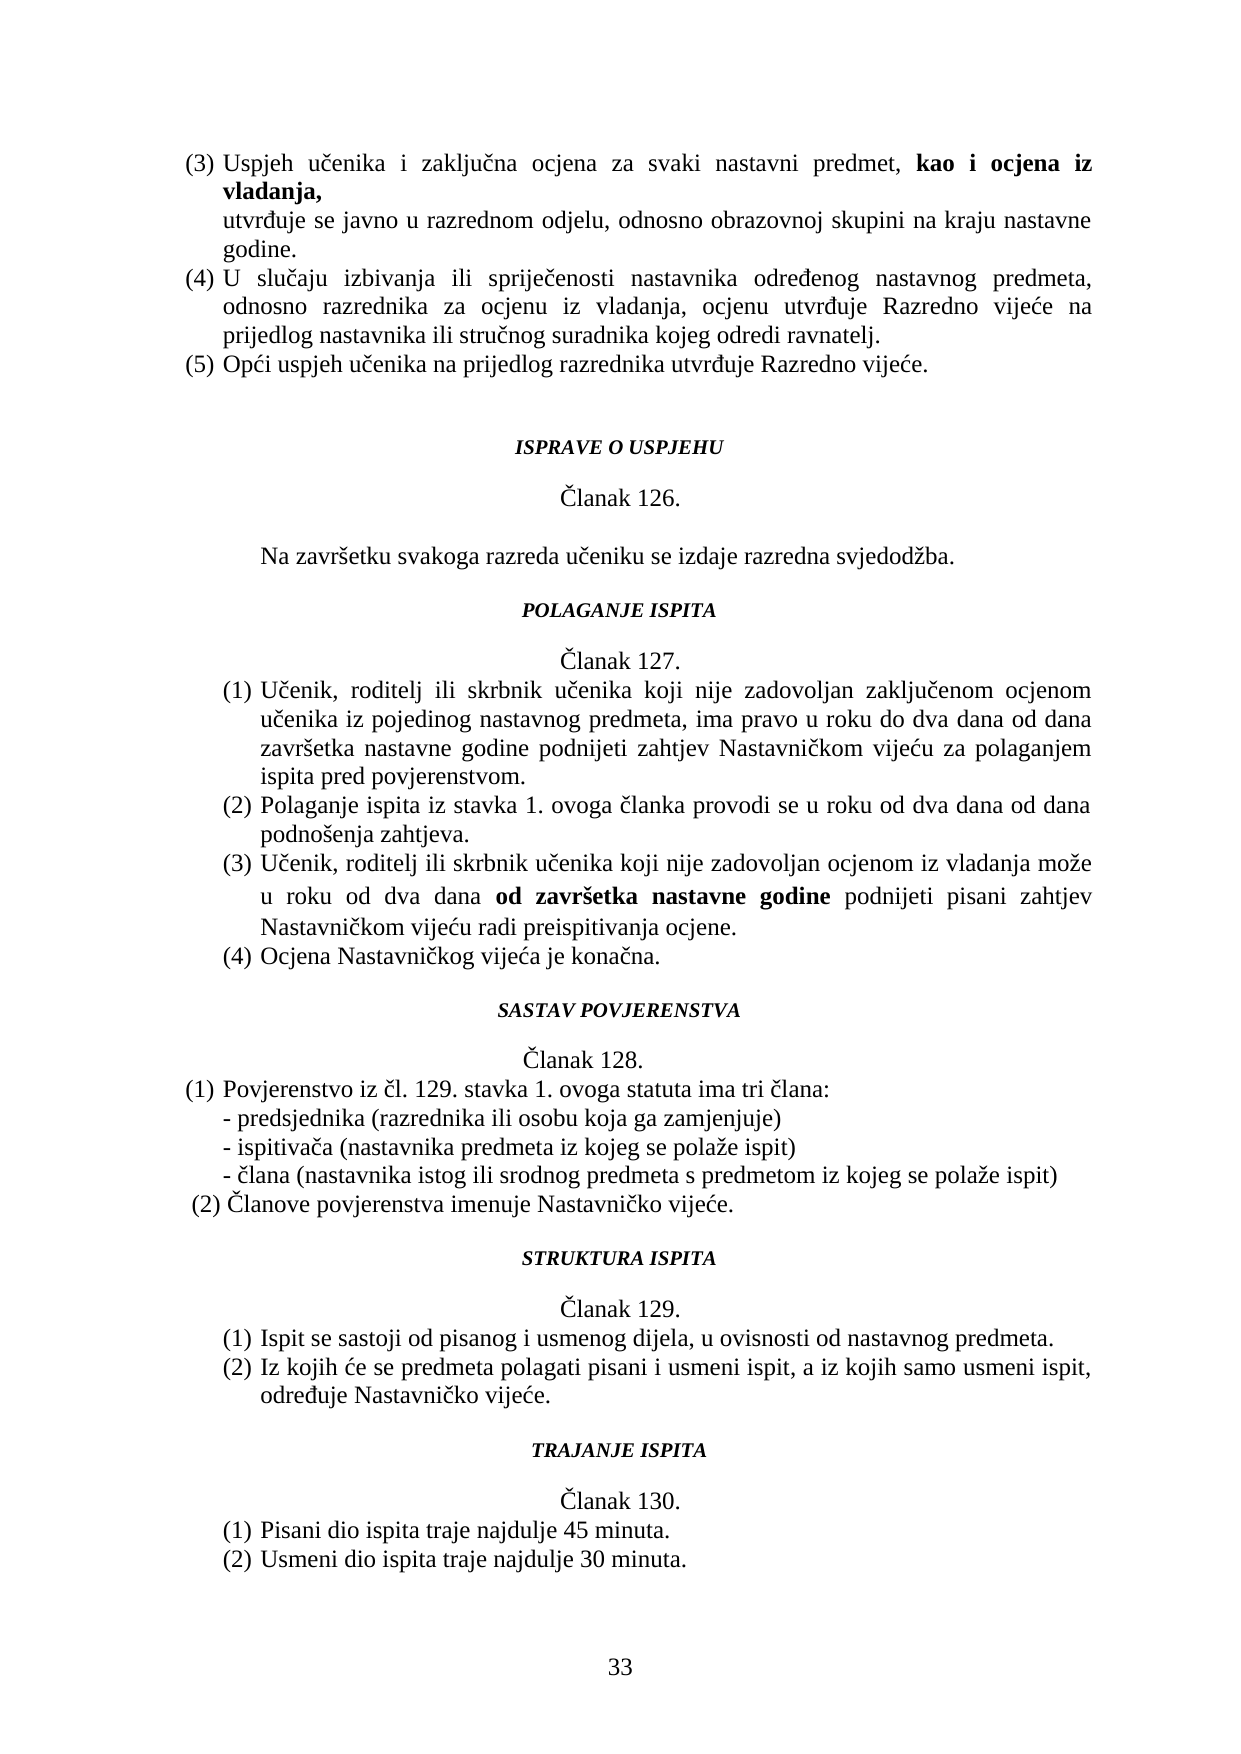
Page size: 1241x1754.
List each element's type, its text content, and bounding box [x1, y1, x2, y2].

list Ispit se sastoji od pisanog i usmenog dijela, u ovisnosti od nastavnog predmeta. [223, 1323, 1093, 1352]
text SASTAV POVJERENSTVA [148, 997, 1093, 1022]
list Povjerenstvo iz čl. 129. stavka 1. ovoga statuta ima tri člana: [185, 1074, 1093, 1103]
list Pisani dio ispita traje najdulje 45 minuta. [223, 1515, 1093, 1544]
list Učenik, roditelj ili skrbnik učenika koji nije zadovoljan ocjenom iz vladanja može u roku od dva dana od završetka nastavne godine podnijeti pisani zahtjev Nastavničkom vijeću radi preispitivanja ocjene. [223, 848, 1093, 941]
text ISPRAVE O USPJEHU [148, 435, 1093, 459]
list Uspjeh učenika i zaključna ocjena za svaki nastavni predmet, kao i ocjena iz vladanja, [185, 148, 1093, 205]
text Članak 128. [448, 1046, 1093, 1074]
text - ispitivača (nastavnika predmeta iz kojeg se polaže ispit) [223, 1132, 1093, 1161]
text (2) Članove povjerenstva imenuje Nastavničko vijeće. [148, 1189, 1093, 1218]
list Iz kojih će se predmeta polagati pisani i usmeni ispit, a iz kojih samo usmeni ispit, određuje Nastavničko vijeće. [223, 1352, 1093, 1409]
text - člana (nastavnika istog ili srodnog predmeta s predmetom iz kojeg se polaže ispit) [223, 1161, 1093, 1189]
text Članak 127. [148, 646, 1093, 675]
list Ocjena Nastavničkog vijeća je konačna. [223, 941, 1093, 969]
text STRUKTURA ISPITA [148, 1246, 1093, 1270]
text Na završetku svakoga razreda učeniku se izdaje razredna svjedodžba. [260, 541, 1093, 569]
list Opći uspjeh učenika na prijedlog razrednika utvrđuje Razredno vijeće. [185, 349, 1093, 378]
list Polaganje ispita iz stavka 1. ovoga članka provodi se u roku od dva dana od dana podnošenja zahtjeva. [223, 790, 1093, 848]
text utvrđuje se javno u razrednom odjelu, odnosno obrazovnoj skupini na kraju nastavne godine. [223, 205, 1093, 263]
list Učenik, roditelj ili skrbnik učenika koji nije zadovoljan zaključenom ocjenom učenika iz pojedinog nastavnog predmeta, ima pravo u roku do dva dana od dana završetka nastavne godine podnijeti zahtjev Nastavničkom vijeću za polaganjem ispita pred povjerenstvom. [223, 675, 1093, 790]
list Usmeni dio ispita traje najdulje 30 minuta. [223, 1544, 1093, 1572]
text Članak 129. [148, 1294, 1093, 1323]
list U slučaju izbivanja ili spriječenosti nastavnika određenog nastavnog predmeta, odnosno razrednika za ocjenu iz vladanja, ocjenu utvrđuje Razredno vijeće na prijedlog nastavnika ili stručnog suradnika kojeg odredi ravnatelj. [185, 263, 1093, 349]
text TRAJANJE ISPITA [148, 1438, 1093, 1462]
text - predsjednika (razrednika ili osobu koja ga zamjenjuje) [223, 1103, 1093, 1132]
text Članak 130. [148, 1486, 1093, 1515]
text POLAGANJE ISPITA [148, 598, 1093, 622]
text Članak 126. [148, 483, 1093, 512]
